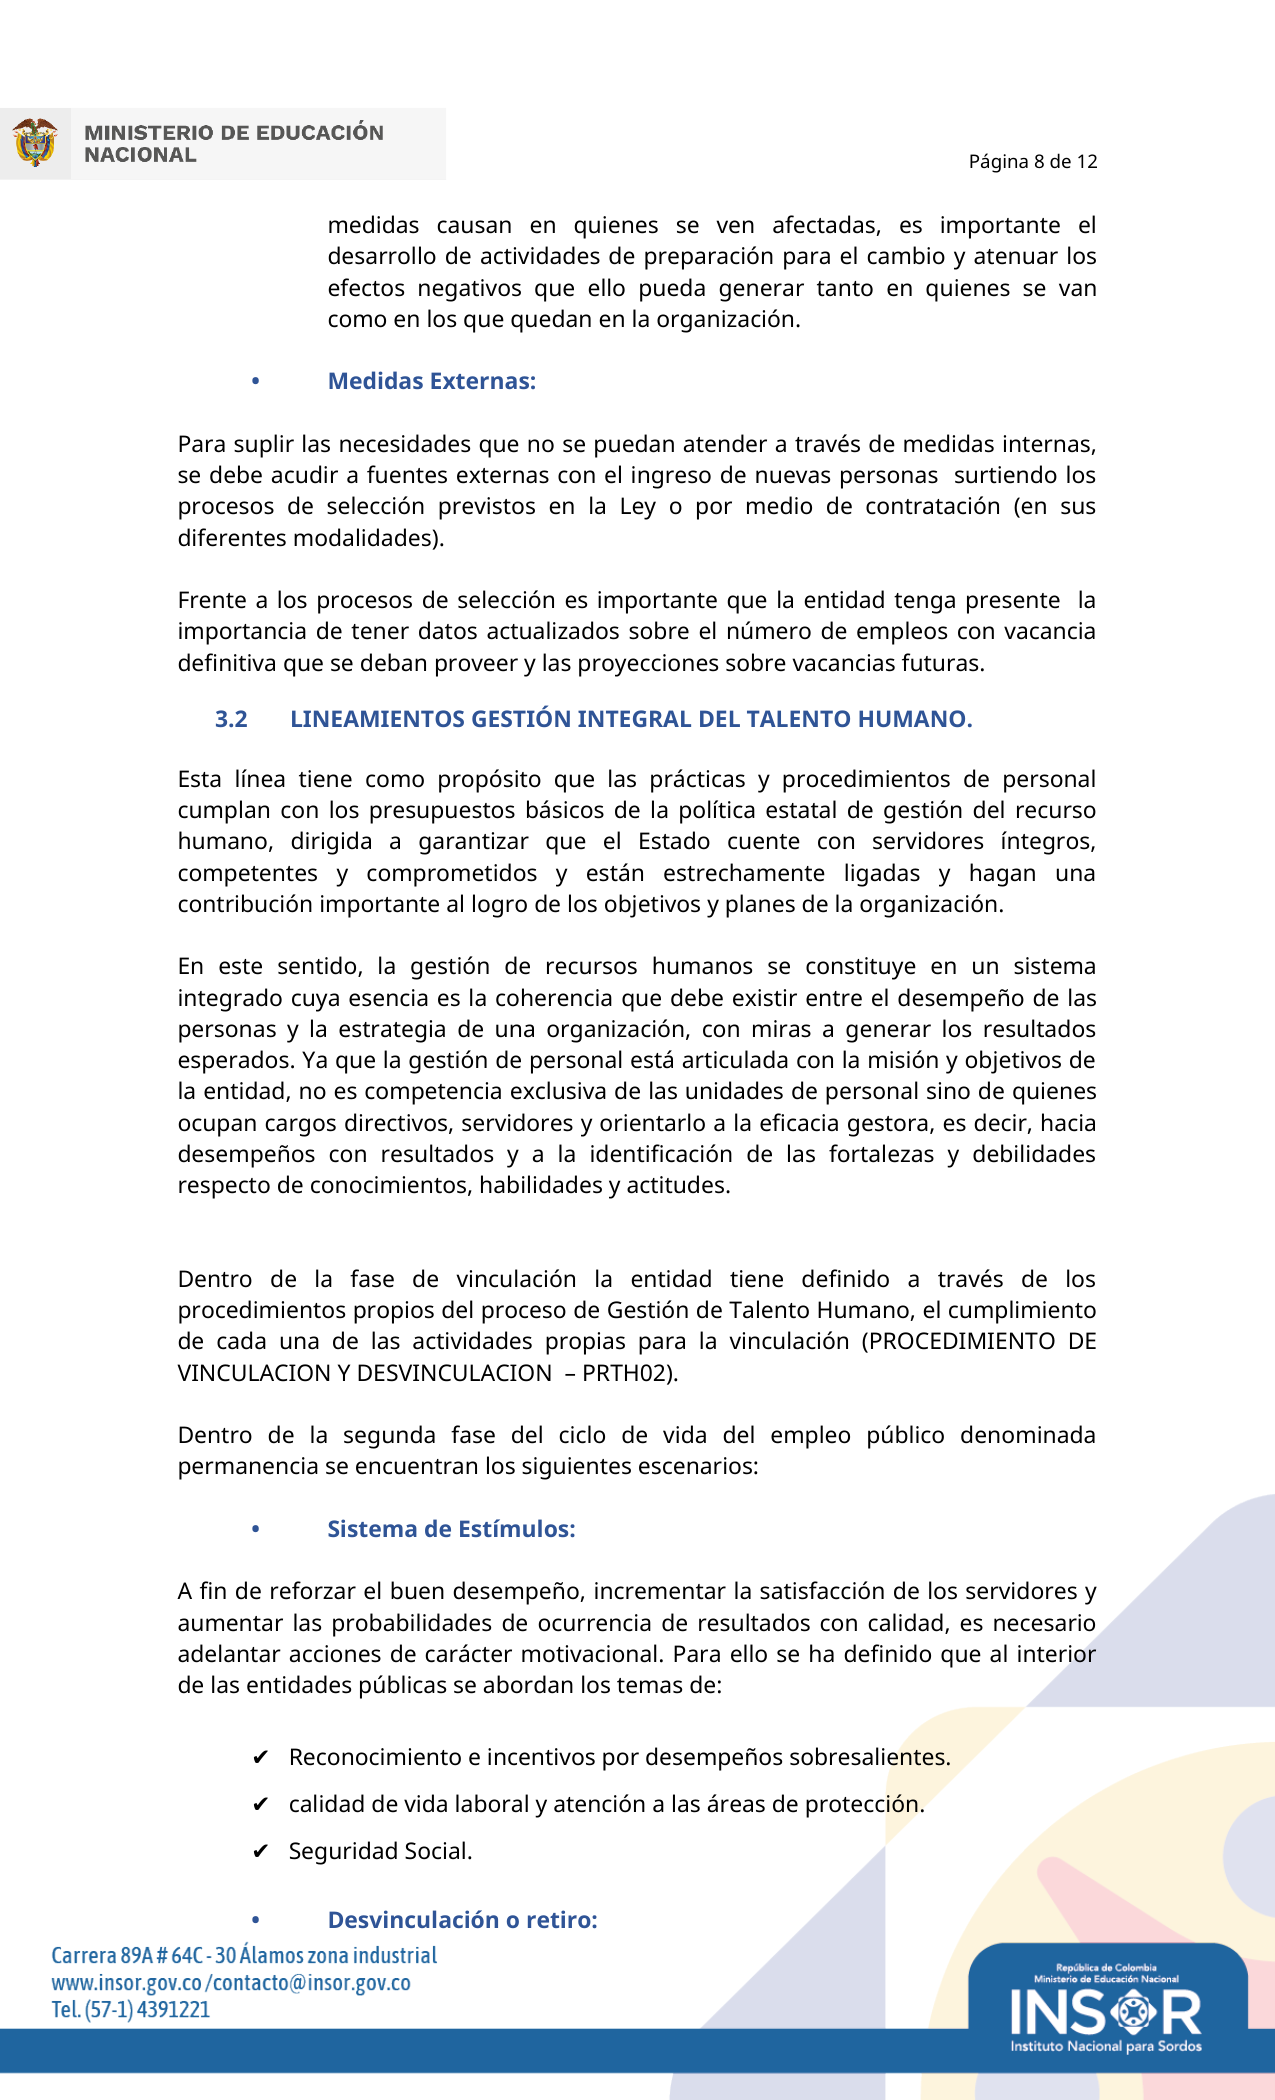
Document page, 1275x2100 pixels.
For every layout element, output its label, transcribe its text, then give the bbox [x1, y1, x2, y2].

text Para suplir las necesidades que no se puedan atender a través de medidas internas, se debe acudir a fuentes externas con el ingreso de nuevas personas surtiendo los procesos de selección previstos en la Ley o por medio de contratación (en sus diferentes modalidades). [177, 428, 1098, 553]
text Dentro de la segunda fase del ciclo de vida del empleo público denominada permanencia se encuentran los siguientes escenarios: [177, 1419, 1098, 1481]
subtitle LINEAMIENTOS GESTIÓN INTEGRAL DEL TALENTO HUMANO. [215, 703, 1098, 734]
text Esta línea tiene como propósito que las prácticas y procedimientos de personal cumplan con los presupuestos básicos de la política estatal de gestión del recurso humano, dirigida a garantizar que el Estado cuente con servidores íntegros, competentes y comprometidos y están estrechamente ligadas y hagan una contribución importante al logro de los objetivos y planes de la organización. [177, 763, 1098, 919]
list Seguridad Social. [251, 1825, 1098, 1872]
text Dentro de la fase de vinculación la entidad tiene definido a través de los procedimientos propios del proceso de Gestión de Talento Humano, el cumplimiento de cada una de las actividades propias para la vinculación (PROCEDIMIENTO DE VINCULACION Y DESVINCULACION – PRTH02). [177, 1263, 1098, 1388]
text • Desvinculación o retiro: [251, 1904, 1098, 1935]
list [290, 209, 1098, 334]
text • Medidas Externas: [251, 365, 1098, 396]
text En este sentido, la gestión de recursos humanos se constituye en un sistema integrado cuya esencia es la coherencia que debe existir entre el desempeño de las personas y la estrategia de una organización, con miras a generar los resultados esperados. Ya que la gestión de personal está articulada con la misión y objetivos de la entidad, no es competencia exclusiva de las unidades de personal sino de quienes ocupan cargos directivos, servidores y orientarlo a la eficacia gestora, es decir, hacia desempeños con resultados y a la identificación de las fortalezas y debilidades respecto de conocimientos, habilidades y actitudes. [177, 950, 1098, 1200]
text • Sistema de Estímulos: [251, 1513, 1098, 1544]
text A fin de reforzar el buen desempeño, incrementar la satisfacción de los servidores y aumentar las probabilidades de ocurrencia de resultados con calidad, es necesario adelantar acciones de carácter motivacional. Para ello se ha definido que al interior de las entidades públicas se abordan los temas de: [177, 1575, 1098, 1700]
text Frente a los procesos de selección es importante que la entidad tenga presente la importancia de tener datos actualizados sobre el número de empleos con vacancia definitiva que se deban proveer y las proyecciones sobre vacancias futuras. [177, 584, 1098, 678]
list Reconocimiento e incentivos por desempeños sobresalientes. [251, 1731, 1098, 1778]
picture [0, 92, 1275, 2100]
list calidad de vida laboral y atención a las áreas de protección. [251, 1778, 1098, 1825]
